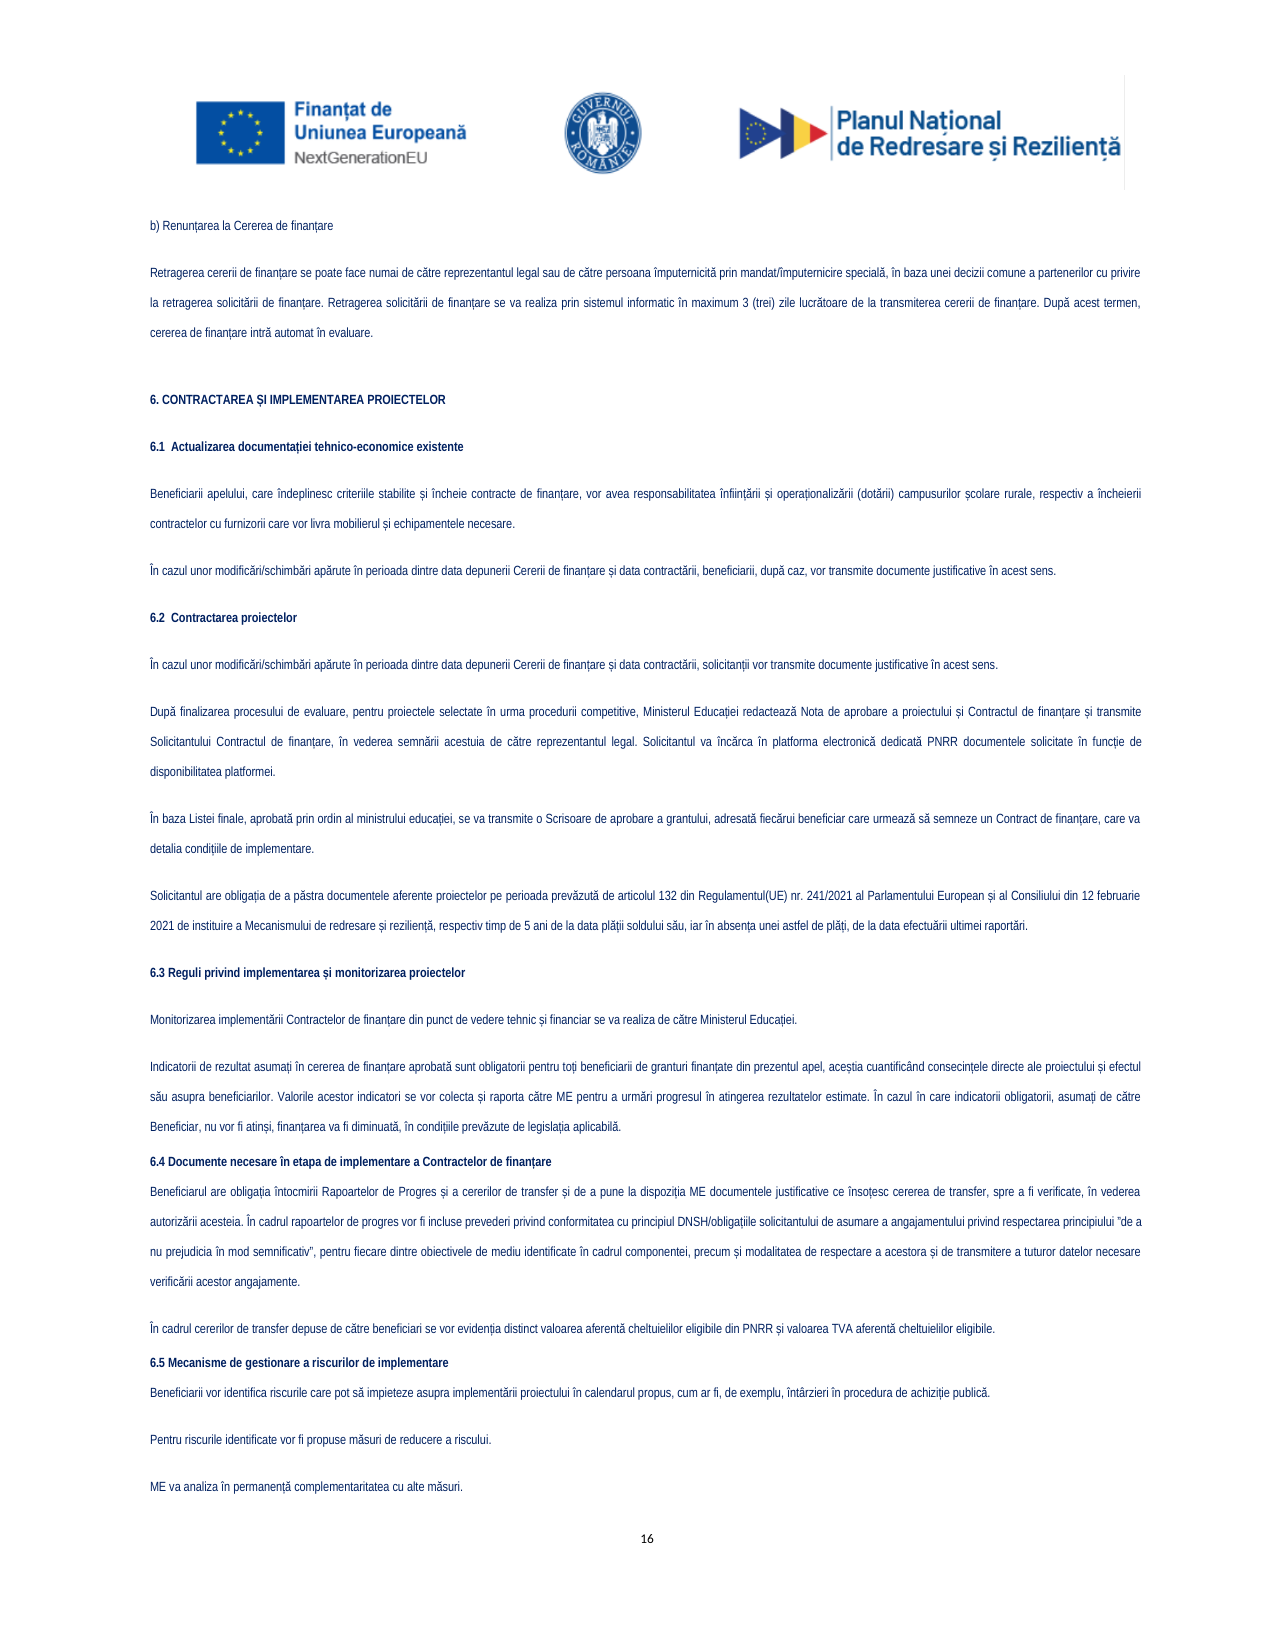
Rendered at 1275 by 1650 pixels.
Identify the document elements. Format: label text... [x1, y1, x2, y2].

text 6.5 Mecanisme de gestionare a riscurilor de implementare [150, 1344, 1144, 1371]
text Solicitantul are obligația de a păstra documentele aferente proiectelor pe perioada prevăzută de articolul 132 din Regulamentul(UE) nr. 241/2021 al Parlamentului European și al Consiliului din 12 februarie 2021 de instituire a Mecanismului de redresare și reziliență, respectiv timp de 5 ani de la data plății soldului său, iar în absența unei astfel de plăți, de la data efectuării ultimei raportări. [150, 877, 1144, 934]
text În baza Listei finale, aprobată prin ordin al ministrului educației, se va transmite o Scrisoare de aprobare a grantului, adresată fiecărui beneficiar care urmează să semneze un Contract de finanțare, care va detalia condițiile de implementare. [150, 800, 1144, 857]
text ME va analiza în permanență complementaritatea cu alte măsuri. [150, 1468, 1144, 1495]
text Pentru riscurile identificate vor fi propuse măsuri de reducere a riscului. [150, 1421, 1144, 1448]
text Beneficiarii apelului, care îndeplinesc criteriile stabilite și încheie contracte de finanțare, vor avea responsabilitatea înființării și operaționalizării (dotării) campusurilor școlare rurale, respectiv a încheierii contractelor cu furnizorii care vor livra mobilierul și echipamentele necesare. [150, 475, 1144, 532]
text Retragerea cererii de finanțare se poate face numai de către reprezentantul legal sau de către persoana împuternicită prin mandat/împuternicire specială, în baza unei decizii comune a partenerilor cu privire la retragerea solicitării de finanțare. Retragerea solicitării de finanțare se va realiza prin sistemul informatic în maximum 3 (trei) zile lucrătoare de la transmiterea cererii de finanțare. După acest termen, cererea de finanțare intră automat în evaluare. [150, 254, 1144, 340]
picture [149, 75, 1125, 190]
text După finalizarea procesului de evaluare, pentru proiectele selectate în urma procedurii competitive, Ministerul Educației redactează Nota de aprobare a proiectului și Contractul de finanțare și transmite Solicitantului Contractul de finanțare, în vederea semnării acestuia de către reprezentantul legal. Solicitantul va încărca în platforma electronică dedicată PNRR documentele solicitate în funcție de disponibilitatea platformei. [150, 693, 1144, 780]
text În cadrul cererilor de transfer depuse de către beneficiari se vor evidenția distinct valoarea aferentă cheltuielilor eligibile din PNRR și valoarea TVA aferentă cheltuielilor eligibile. [150, 1310, 1144, 1337]
text 6.2 Contractarea proiectelor [150, 599, 1144, 626]
text Beneficiarii vor identifica riscurile care pot să impieteze asupra implementării proiectului în calendarul propus, cum ar fi, de exemplu, întârzieri în procedura de achiziție publică. [150, 1374, 1144, 1401]
text Monitorizarea implementării Contractelor de finanțare din punct de vedere tehnic și financiar se va realiza de către Ministerul Educației. [150, 1001, 1144, 1028]
text În cazul unor modificări/schimbări apărute în perioada dintre data depunerii Cererii de finanțare și data contractării, solicitanții vor transmite documente justificative în acest sens. [150, 646, 1144, 672]
text Indicatorii de rezultat asumați în cererea de finanțare aprobată sunt obligatorii pentru toți beneficiarii de granturi finanțate din prezentul apel, aceștia cuantificând consecințele directe ale proiectului și efectul său asupra beneficiarilor. Valorile acestor indicatori se vor colecta și raporta către ME pentru a urmări progresul în atingerea rezultatelor estimate. În cazul în care indicatorii obligatorii, asumați de către Beneficiar, nu vor fi atinși, finanțarea va fi diminuată, în condițiile prevăzute de legislația aplicabilă. [150, 1048, 1144, 1135]
text Beneficiarul are obligația întocmirii Rapoartelor de Progres și a cererilor de transfer și de a pune la dispoziția ME documentele justificative ce însoțesc cererea de transfer, spre a fi verificate, în vederea autorizării acesteia. În cadrul rapoartelor de progres vor fi incluse prevederi privind conformitatea cu principiul DNSH/obligațiile solicitantului de asumare a angajamentului privind respectarea principiului ”de a nu prejudicia în mod semnificativ”, pentru fiecare dintre obiectivele de mediu identificate în cadrul componentei, precum și modalitatea de respectare a acestora și de transmitere a tuturor datelor necesare verificării acestor angajamente. [150, 1173, 1144, 1290]
text În cazul unor modificări/schimbări apărute în perioada dintre data depunerii Cererii de finanțare și data contractării, beneficiarii, după caz, vor transmite documente justificative în acest sens. [150, 552, 1144, 579]
